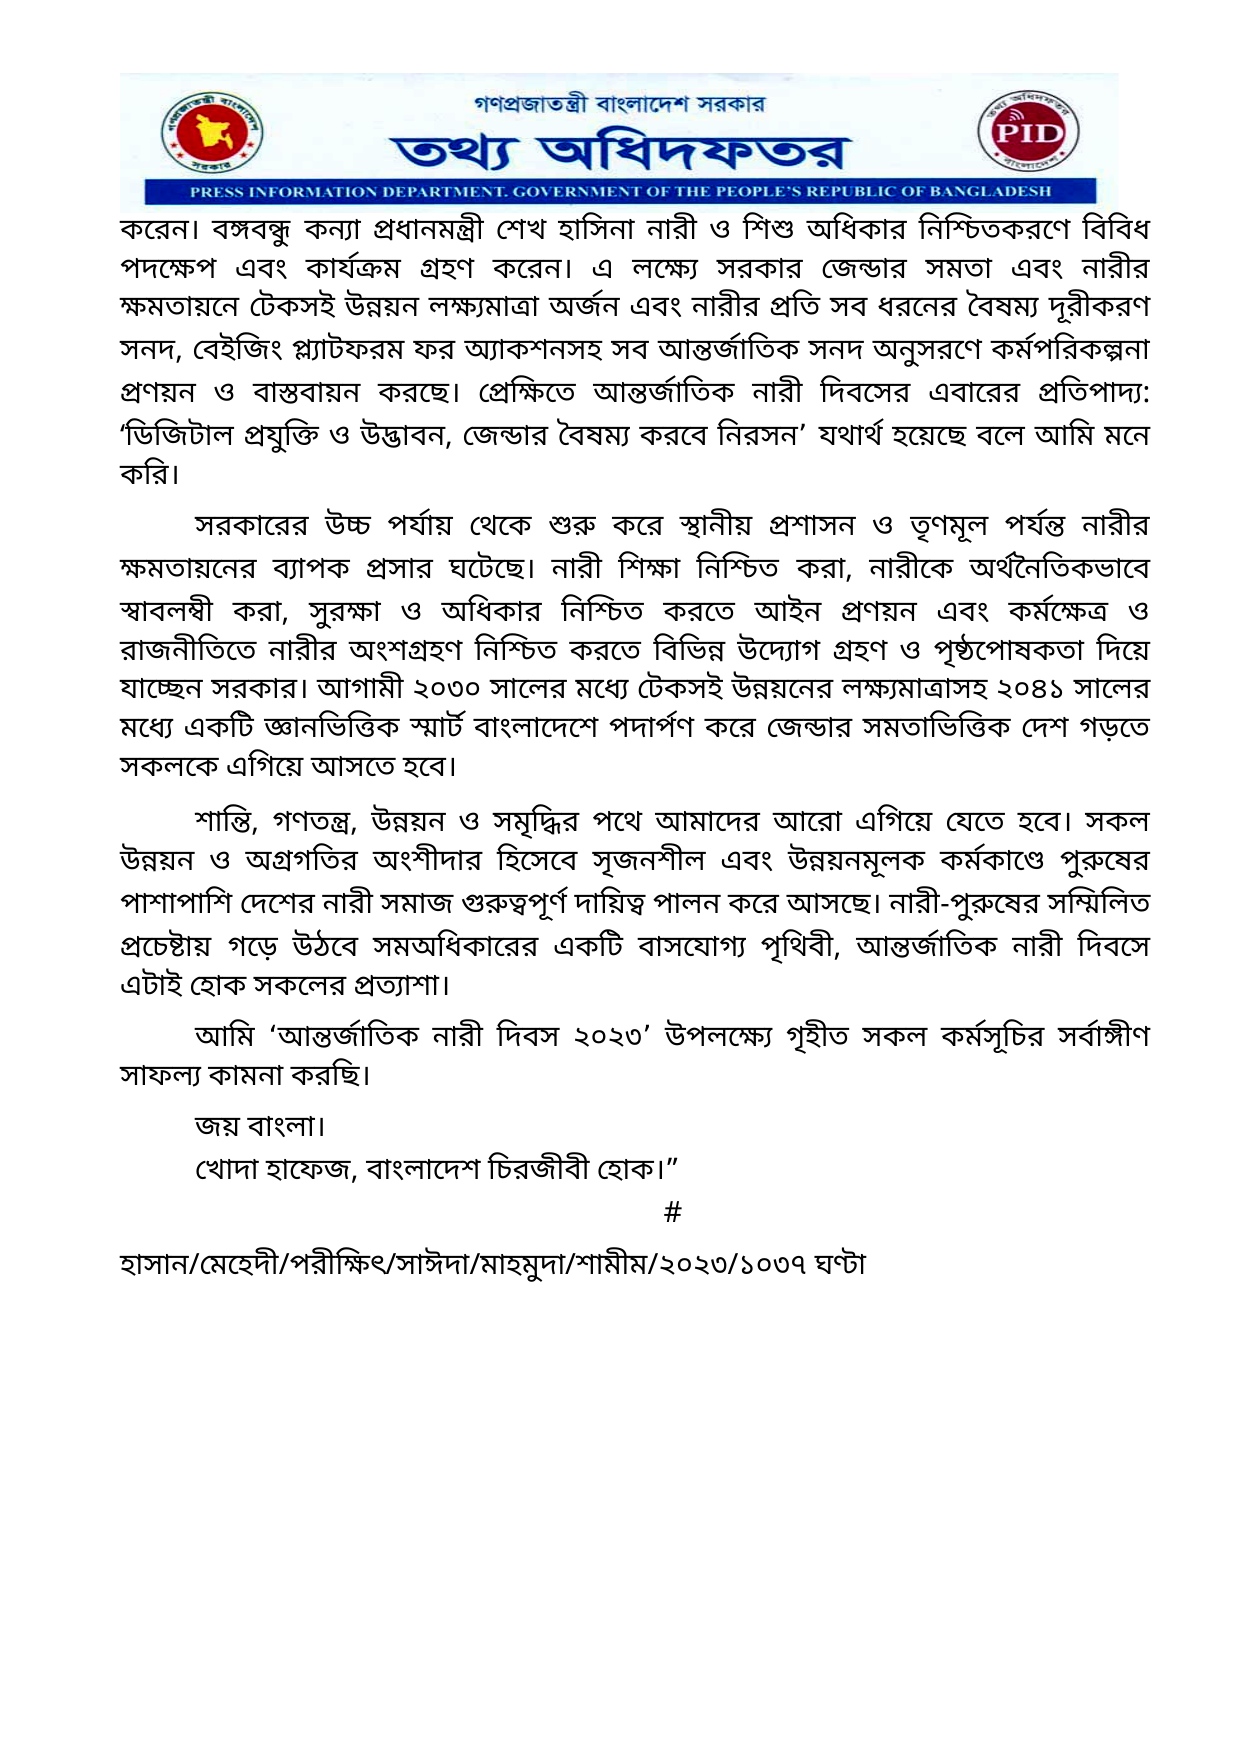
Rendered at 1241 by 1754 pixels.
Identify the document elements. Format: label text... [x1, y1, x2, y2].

text সরকারের উচ্চ পর্যায় থেকে শুরু করে স্থানীয় প্রশাসন ও তৃণমূল পর্যন্ত নারীর ক্ষমতায়নের ব্যাপক প্রসার ঘটেছে। নারী শিক্ষা নিশ্চিত করা, নারীকে অর্থনৈতিকভাবে স্বাবলম্বী করা, সুরক্ষা ও অধিকার নিশ্চিত করতে আইন প্রণয়ন এবং কর্মক্ষেত্র ও রাজনীতিতে নারীর অংশগ্রহণ নিশ্চিত করতে বিভিন্ন উদ্যোগ গ্রহণ ও পৃষ্ঠপোষকতা দিয়ে যাচ্ছেন সরকার। আগামী ২০৩০ সালের মধ্যে টেকসই উন্নয়নের লক্ষ্যমাত্রাসহ ২০৪১ সালের মধ্যে একটি জ্ঞানভিত্তিক স্মার্ট বাংলাদেশে পদার্পণ করে জেন্ডার সমতাভিত্তিক দেশ গড়তে সকলকে এগিয়ে আসতে হবে। [120, 509, 1150, 788]
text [120, 212, 1150, 496]
text হাসান/মেহেদী/পরীক্ষিৎ/সাঈদা/মাহমুদা/শামীম/২০২৩/১০৩৭ ঘণ্টা [120, 1244, 1150, 1287]
text শান্তি, গণতন্ত্র, উন্নয়ন ও সমৃদ্ধির পথে আমাদের আরো এগিয়ে যেতে হবে। সকল উন্নয়ন ও অগ্রগতির অংশীদার হিসেবে সৃজনশীল এবং উন্নয়নমূলক কর্মকাণ্ডে পুরুষের পাশাপাশি দেশের নারী সমাজ গুরুত্বপূর্ণ দায়িত্ব পালন করে আসছে। নারী-পুরুষের সম্মিলিত প্রচেষ্টায় গড়ে উঠবে সমঅধিকারের একটি বাসযোগ্য পৃথিবী, আন্তর্জাতিক নারী দিবসে এটাই হোক সকলের প্রত্যাশা। [120, 801, 1150, 1007]
text আমি ‘আন্তর্জাতিক নারী দিবস ২০২৩’ উপলক্ষ্যে গৃহীত সকল কর্মসূচির সর্বাঙ্গীণ সাফল্য কামনা করছি। [120, 1019, 1150, 1097]
text # [120, 1191, 1150, 1231]
text জয় বাংলা। [120, 1110, 1150, 1148]
text খোদা হাফেজ, বাংলাদেশ চিরজীবী হোক।” [120, 1148, 1150, 1191]
